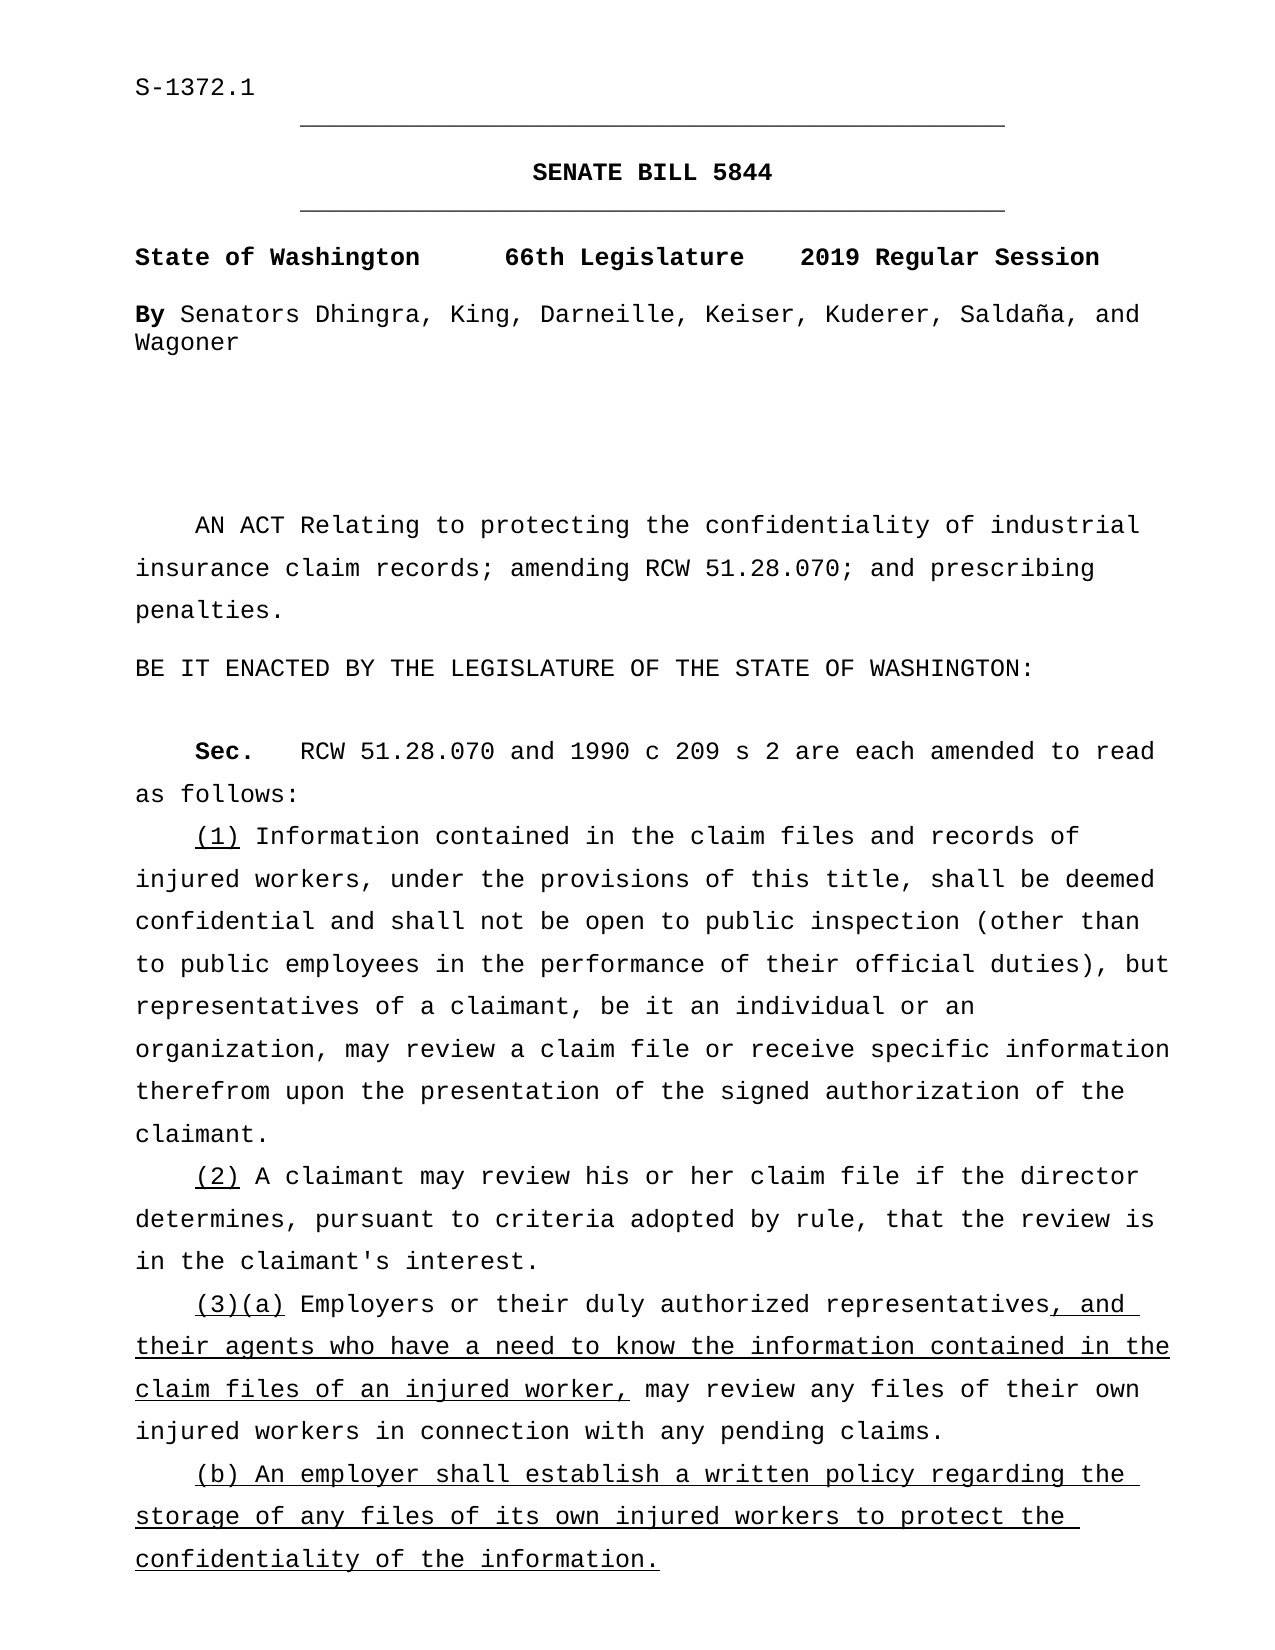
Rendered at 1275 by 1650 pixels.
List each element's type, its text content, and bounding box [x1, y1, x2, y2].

text (3)(a) Employers or their duly authorized representatives, and their agents who have a need to know the information contained in the claim files of an injured worker, may review any files of their own injured workers in connection with any pending claims. [135, 1359, 1170, 1448]
text By Senators Dhingra, King, Darneille, Keiser, Kuderer, Saldaña, and Wagoner [135, 302, 1170, 358]
text Sec. RCW 51.28.070 and 1990 c 209 s 2 are each amended to read as follows: [135, 726, 1170, 811]
text BE IT ENACTED BY THE LEGISLATURE OF THE STATE OF WASHINGTON: [135, 656, 1170, 684]
text (3)(a) Employers or their duly authorized representatives, and their agents who have a need to know the information contained in the claim files of an injured worker, may review any files of their own injured workers in connection with any pending claims. [135, 1278, 1170, 1357]
text State of Washington 66th Legislature 2019 Regular Session [135, 245, 1170, 273]
text _______________________________________________ [135, 188, 1170, 217]
text S-1372.1 [135, 75, 1170, 103]
text _______________________________________________ [135, 103, 1170, 132]
text (1) Information contained in the claim files and records of injured workers, under the provisions of this title, shall be deemed confidential and shall not be open to public inspection (other than to public employees in the performance of their official duties), but representatives of a claimant, be it an individual or an organization, may review a claim file or receive specific information therefrom upon the presentation of the signed authorization of the claimant. [135, 811, 1170, 1151]
text SENATE BILL 5844 [135, 160, 1170, 188]
text (2) A claimant may review his or her claim file if the director determines, pursuant to criteria adopted by rule, that the review is in the claimant's interest. [135, 1151, 1170, 1278]
text (b) An employer shall establish a written policy regarding the storage of any files of its own injured workers to protect the confidentiality of the information. [135, 1448, 1170, 1576]
text AN ACT Relating to protecting the confidentiality of industrial insurance claim records; amending RCW 51.28.070; and prescribing penalties. [135, 500, 1170, 627]
